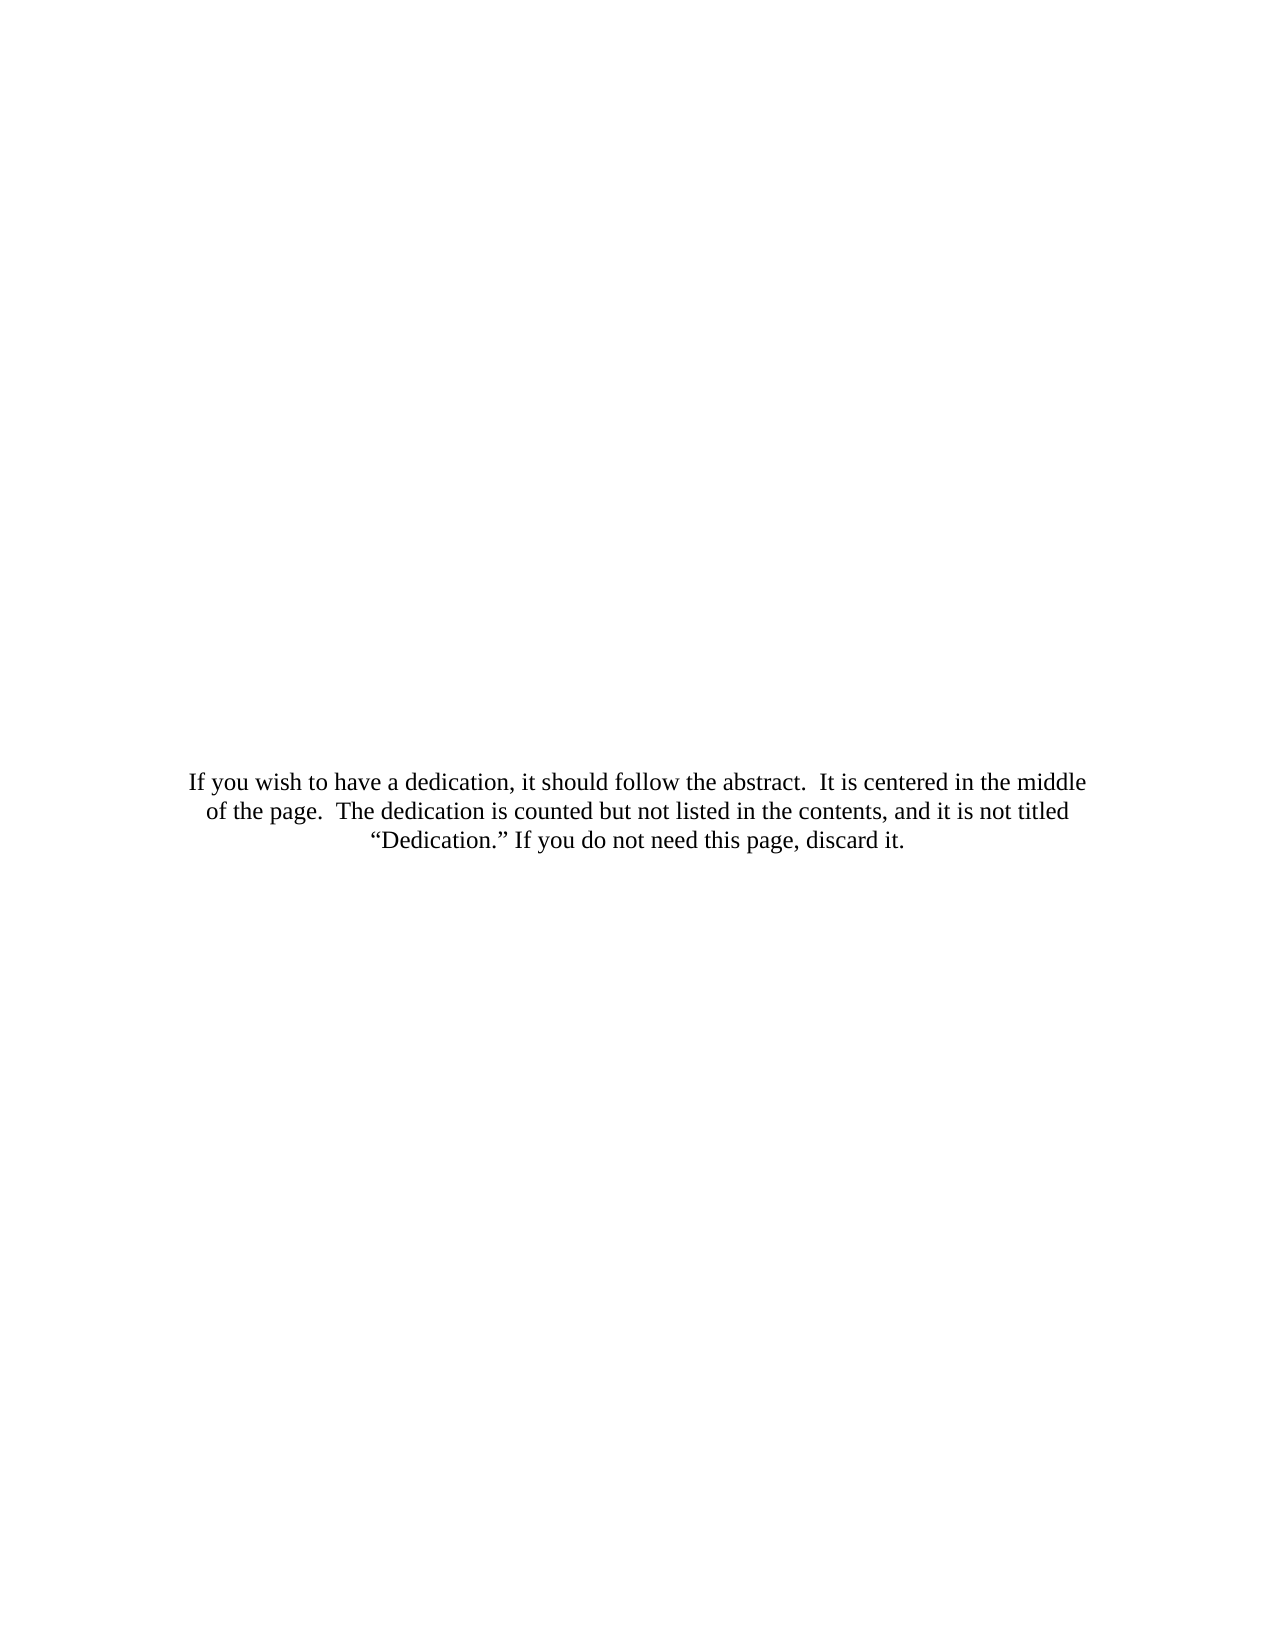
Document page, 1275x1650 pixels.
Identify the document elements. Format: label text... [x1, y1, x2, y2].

text If you wish to have a dedication, it should follow the abstract. It is centered in the middle of the page. The dedication is counted but not listed in the contents, and it is not titled “Dedication.” If you do not need this page, discard it. [187, 767, 1087, 853]
